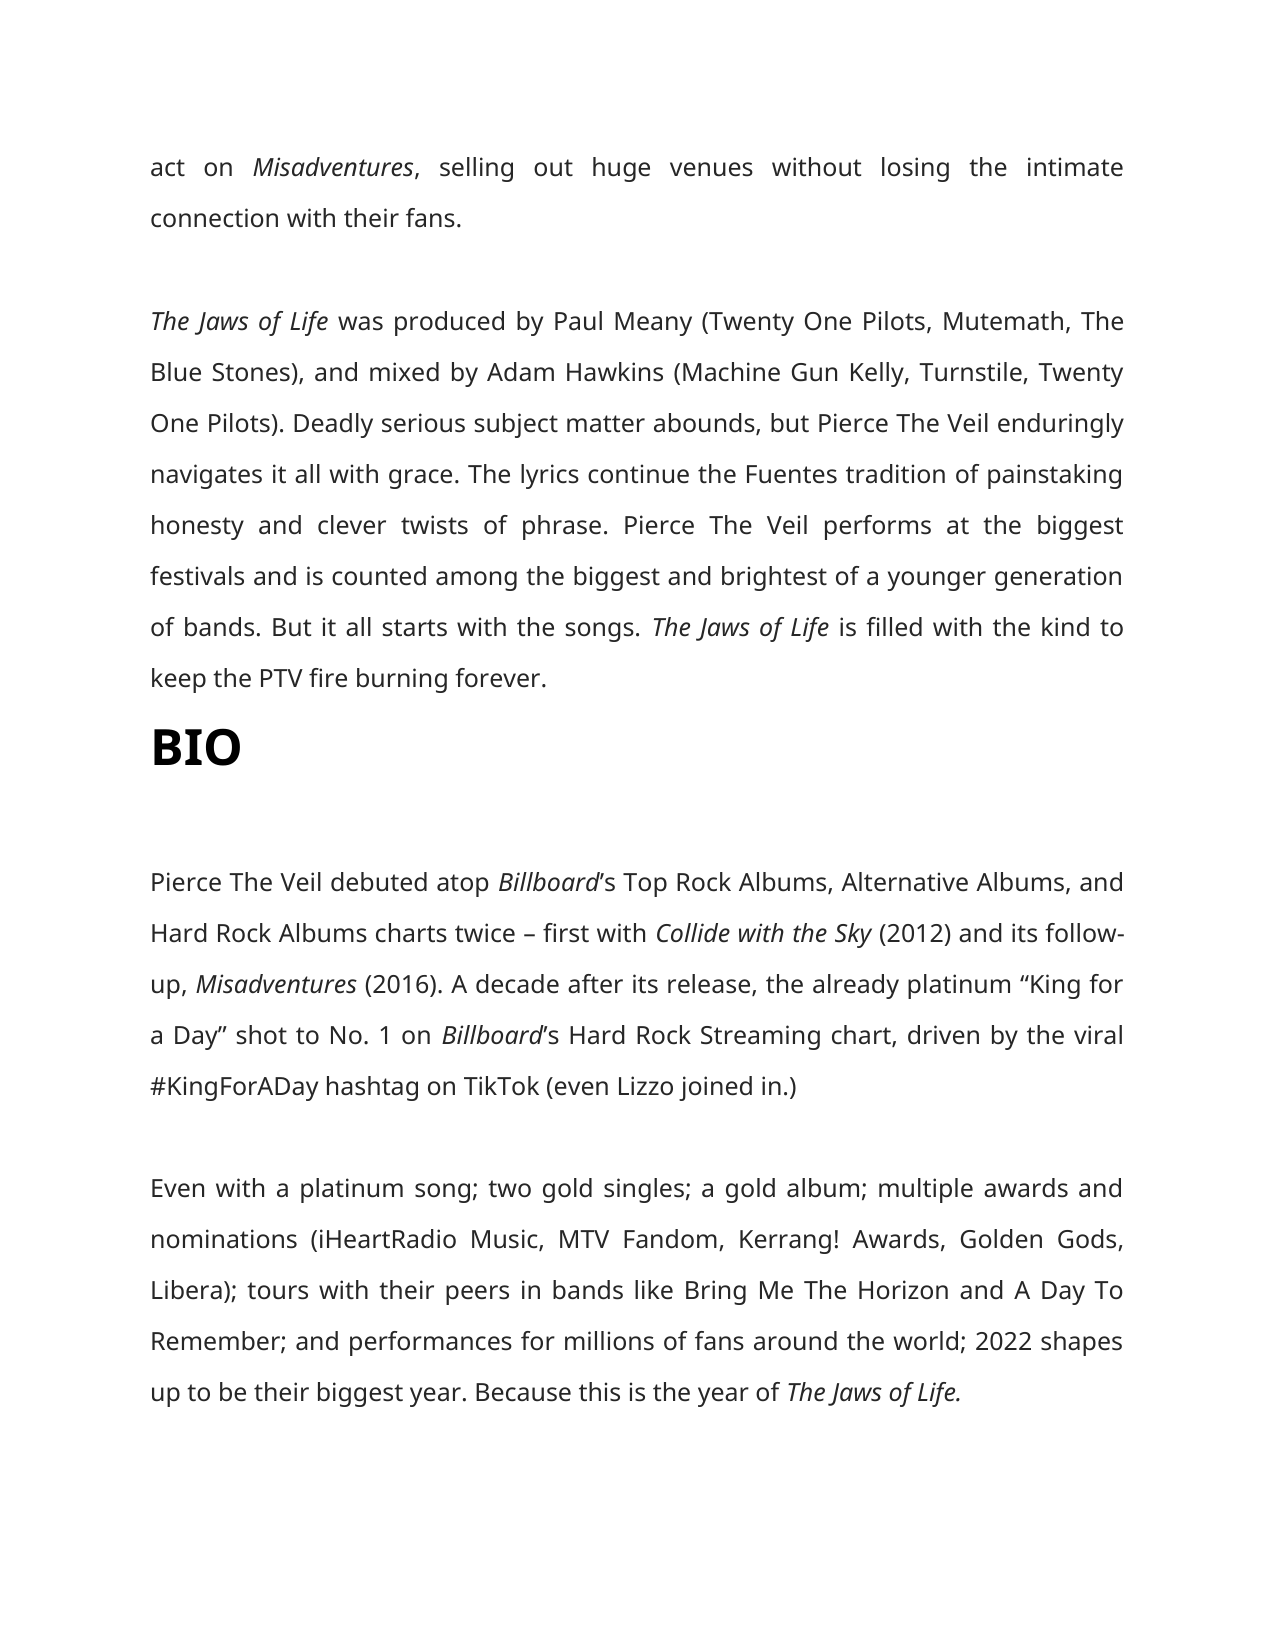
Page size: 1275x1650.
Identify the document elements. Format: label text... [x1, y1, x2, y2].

text The Jaws of Life was produced by Paul Meany (Twenty One Pilots, Mutemath, The Blue Stones), and mixed by Adam Hawkins (Machine Gun Kelly, Turnstile, Twenty One Pilots). Deadly serious subject matter abounds, but Pierce The Veil enduringly navigates it all with grace. The lyrics continue the Fuentes tradition of painstaking honesty and clever twists of phrase. Pierce The Veil performs at the biggest festivals and is counted among the biggest and brightest of a younger generation of bands. But it all starts with the songs. The Jaws of Life is filled with the kind to keep the PTV fire burning forever. [150, 303, 1125, 694]
text Even with a platinum song; two gold singles; a gold album; multiple awards and nominations (iHeartRadio Music, MTV Fandom, Kerrang! Awards, Golden Gods, Libera); tours with their peers in bands like Bring Me The Horizon and A Day To Remember; and performances for millions of fans around the world; 2022 shapes up to be their biggest year. Because this is the year of The Jaws of Life. [150, 1171, 1125, 1409]
text BIO [150, 711, 1125, 779]
text Pierce The Veil debuted atop Billboard’s Top Rock Albums, Alternative Albums, and Hard Rock Albums charts twice – first with Collide with the Sky (2012) and its follow-up, Misadventures (2016). A decade after its release, the already platinum “King for a Day” shot to No. 1 on Billboard’s Hard Rock Streaming chart, driven by the viral #KingForADay hashtag on TikTok (even Lizzo joined in.) [150, 865, 1125, 1103]
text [150, 150, 1125, 235]
